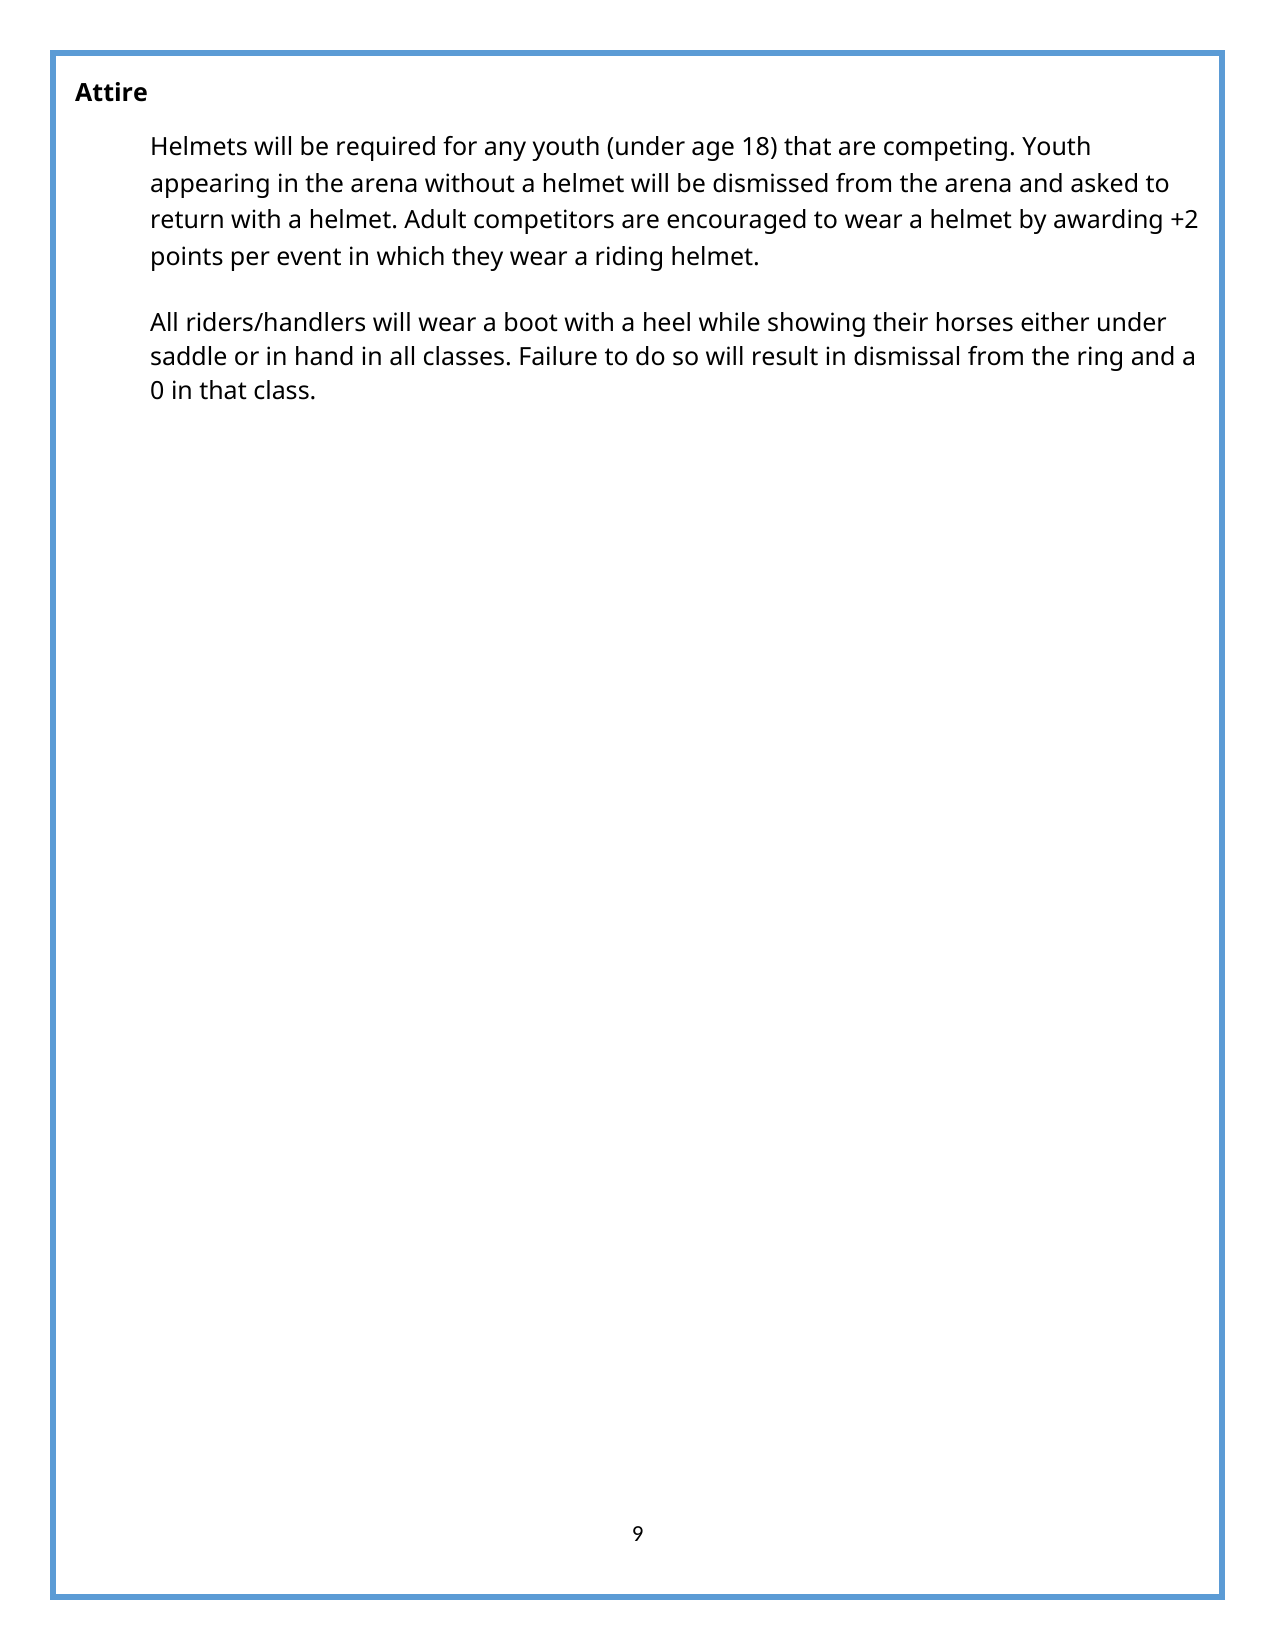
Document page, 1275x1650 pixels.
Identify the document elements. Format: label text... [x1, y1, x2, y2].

text Helmets will be required for any youth (under age 18) that are competing. Youth appearing in the arena without a helmet will be dismissed from the arena and asked to return with a helmet. Adult competitors are encouraged to wear a helmet by awarding +2 points per event in which they wear a riding helmet. [150, 128, 1200, 273]
text Attire [75, 75, 1200, 109]
list All riders/handlers will wear a boot with a heel while showing their horses either under saddle or in hand in all classes. Failure to do so will result in dismissal from the ring and a 0 in that class. [150, 305, 1200, 407]
